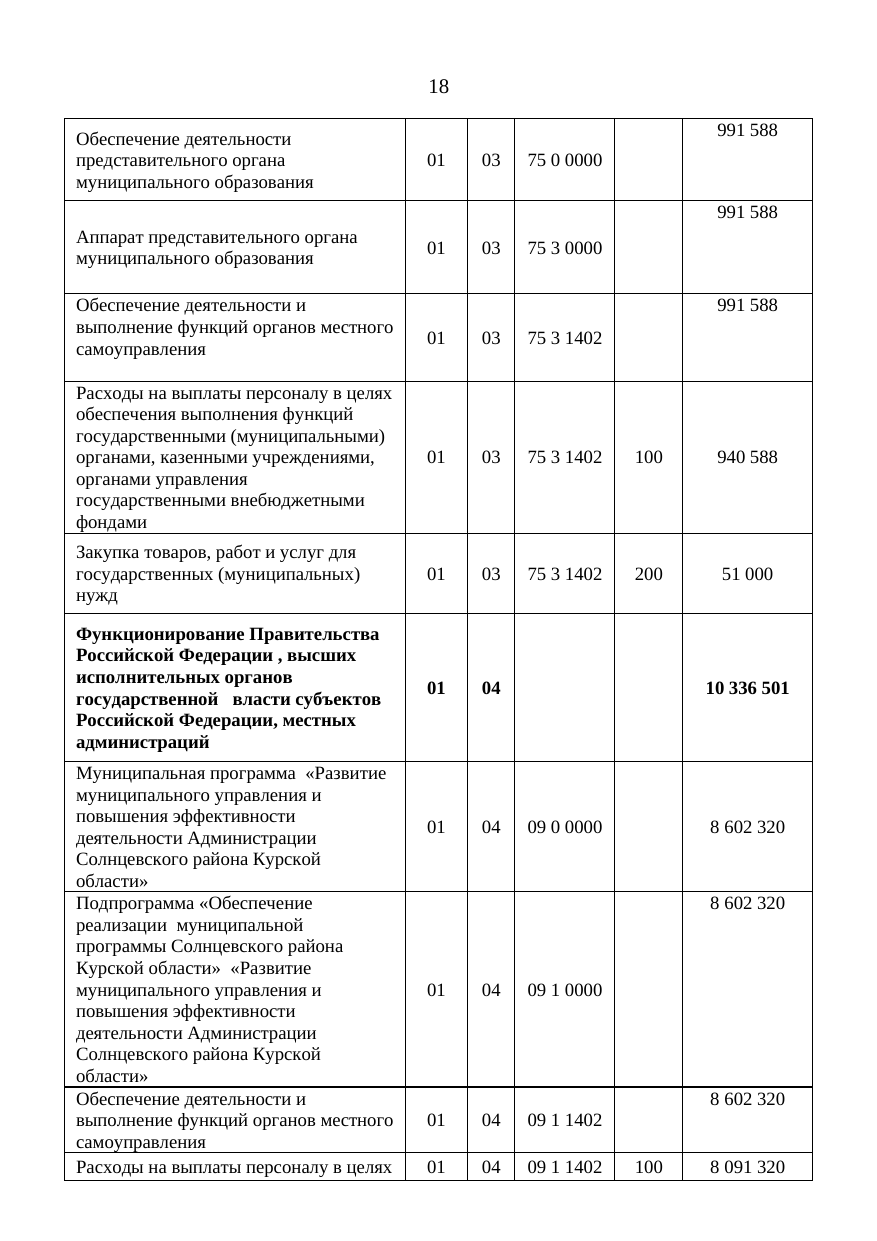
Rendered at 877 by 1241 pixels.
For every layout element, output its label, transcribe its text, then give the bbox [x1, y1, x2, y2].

table_cell 75 3 1402 [515, 294, 614, 381]
table_cell 04 [468, 1153, 514, 1180]
table_cell 03 [468, 382, 514, 532]
table_cell 8 091 320 [683, 1153, 812, 1180]
table_cell Подпрограмма «Обеспечение реализации муниципальной программы Солнцевского района Курской области» «Развитие муниципального управления и повышения эффективности деятельности Администрации Солнцевского района Курской области» [65, 892, 405, 1086]
table_cell 01 [406, 534, 467, 613]
table_cell 200 [615, 534, 682, 613]
table_cell 991 588 [683, 201, 812, 293]
table_cell Обеспечение деятельности и выполнение функций органов местного самоуправления [65, 294, 405, 381]
table_cell 01 [406, 382, 467, 532]
table_cell Муниципальная программа «Развитие муниципального управления и повышения эффективности деятельности Администрации Солнцевского района Курской области» [65, 762, 405, 891]
table_cell [615, 201, 682, 293]
table_cell 75 3 1402 [515, 534, 614, 613]
table_cell 03 [468, 201, 514, 293]
table_cell 04 [468, 614, 514, 761]
table_cell Обеспечение деятельности и выполнение функций органов местного самоуправления [65, 1088, 405, 1152]
table_cell 10 336 501 [683, 614, 812, 761]
table_cell [515, 614, 614, 761]
table_cell [615, 762, 682, 891]
table_cell 01 [406, 1088, 467, 1152]
table_cell [615, 1088, 682, 1152]
table_cell 04 [468, 1088, 514, 1152]
table_cell 04 [468, 892, 514, 1086]
table_cell Закупка товаров, работ и услуг для государственных (муниципальных) нужд [65, 534, 405, 613]
table_cell Обеспечение деятельности представительного органа муниципального образования [65, 119, 405, 200]
table_cell 991 588 [683, 119, 812, 200]
table_cell 09 1 1402 [515, 1153, 614, 1180]
table_cell 04 [468, 762, 514, 891]
table_cell 75 3 1402 [515, 382, 614, 532]
table_cell 51 000 [683, 534, 812, 613]
table_cell 01 [406, 892, 467, 1086]
table_cell Аппарат представительного органа муниципального образования [65, 201, 405, 293]
table_cell [615, 614, 682, 761]
table_cell 03 [468, 534, 514, 613]
table_cell [615, 119, 682, 200]
table_cell Функционирование Правительства Российской Федерации , высших исполнительных органов государственной власти субъектов Российской Федерации, местных администраций [65, 614, 405, 761]
table_cell 01 [406, 614, 467, 761]
table_cell 01 [406, 201, 467, 293]
table_cell 8 602 320 [683, 1088, 812, 1152]
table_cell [65, 1153, 405, 1180]
table_cell 01 [406, 294, 467, 381]
table_cell 01 [406, 119, 467, 200]
table_cell 8 602 320 [683, 762, 812, 891]
table_cell 940 588 [683, 382, 812, 532]
table_cell 75 0 0000 [515, 119, 614, 200]
table_cell 03 [468, 294, 514, 381]
table_cell 03 [468, 119, 514, 200]
table_cell 01 [406, 1153, 467, 1180]
table_cell 09 0 0000 [515, 762, 614, 891]
table_cell [615, 294, 682, 381]
table_cell 100 [615, 1153, 682, 1180]
table_cell 09 1 0000 [515, 892, 614, 1086]
table_cell 01 [406, 762, 467, 891]
table_cell 991 588 [683, 294, 812, 381]
table_cell 09 1 1402 [515, 1088, 614, 1152]
table_cell 8 602 320 [683, 892, 812, 1086]
table_cell [615, 892, 682, 1086]
table_cell 100 [615, 382, 682, 532]
table_cell 75 3 0000 [515, 201, 614, 293]
